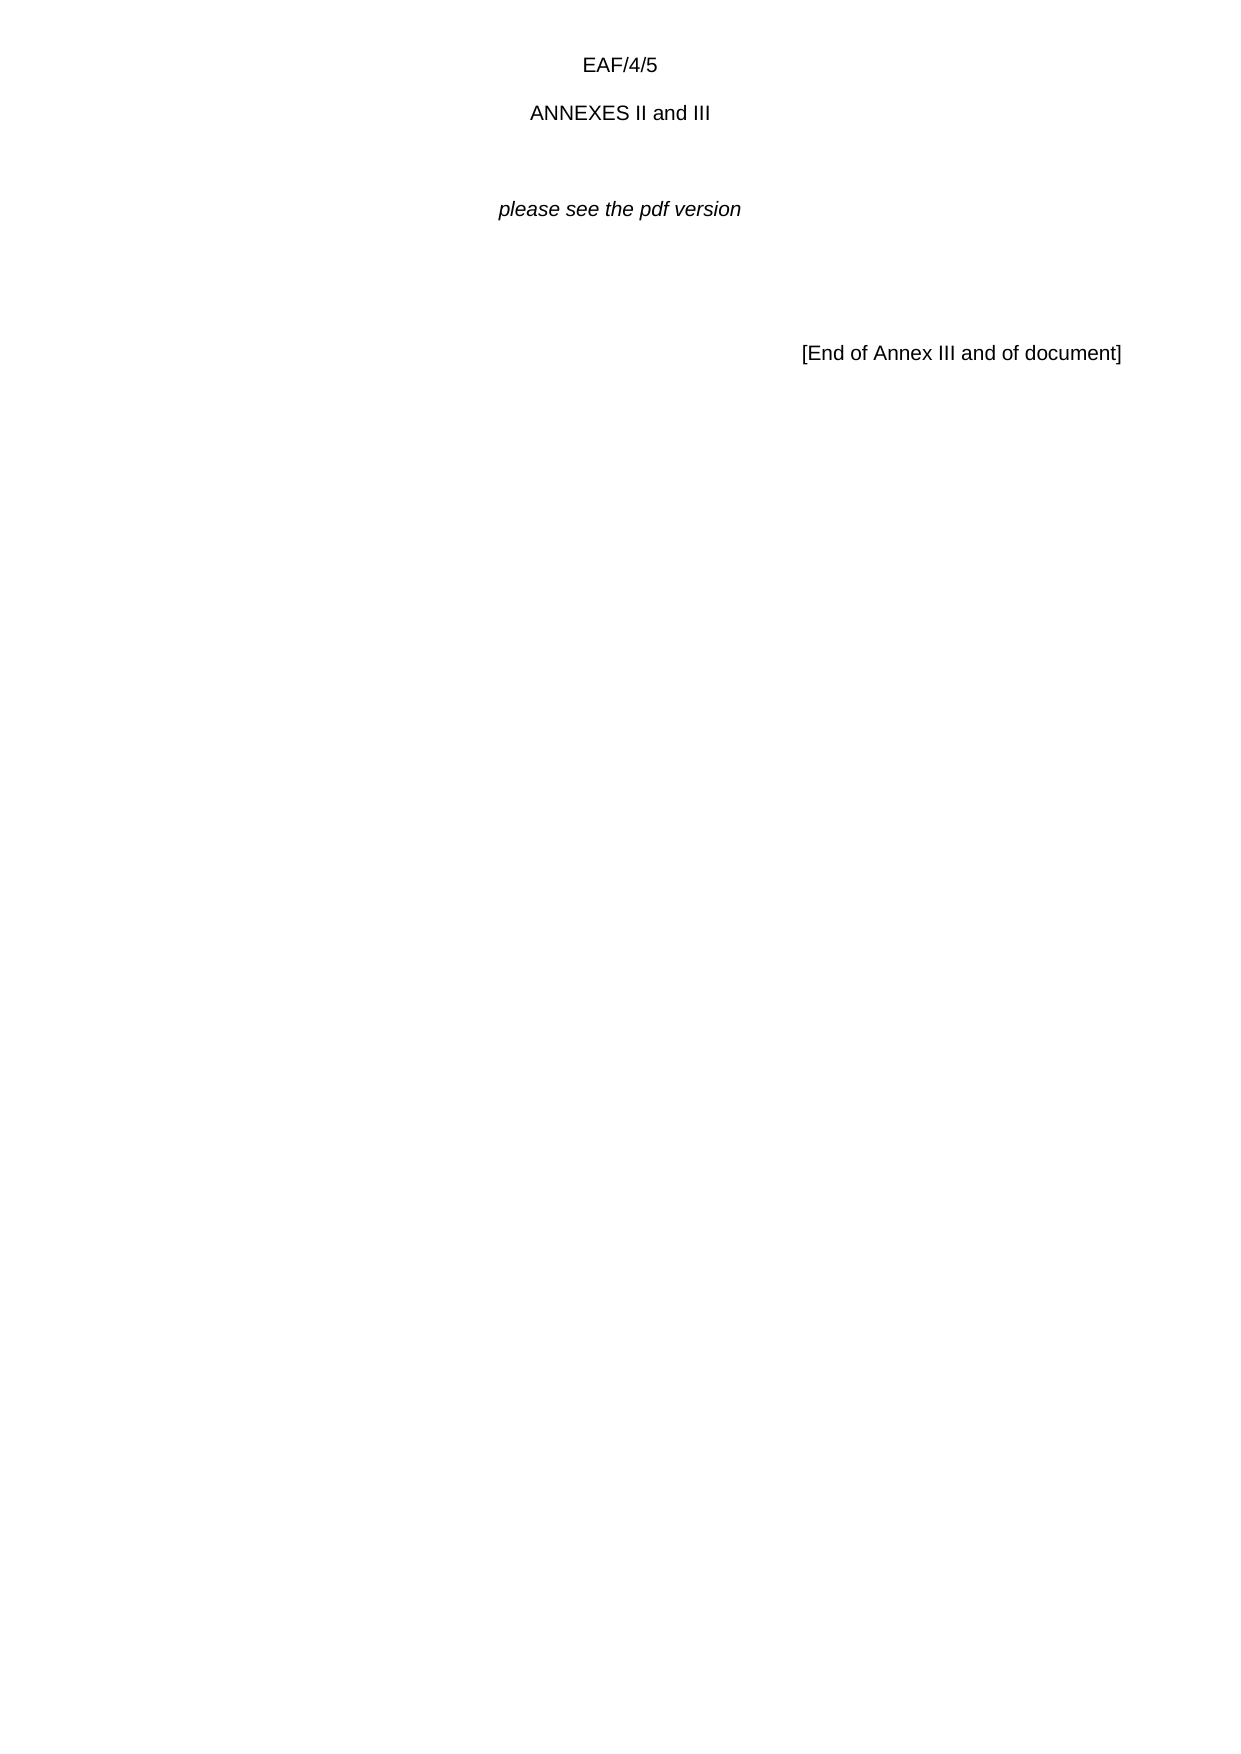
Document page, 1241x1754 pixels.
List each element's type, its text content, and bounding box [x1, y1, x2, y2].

text [End of Annex III and of document] [118, 341, 1122, 364]
text please see the pdf version [118, 197, 1122, 221]
text EAF/4/5 [118, 53, 1122, 77]
text ANNEXES II and III [118, 101, 1122, 125]
